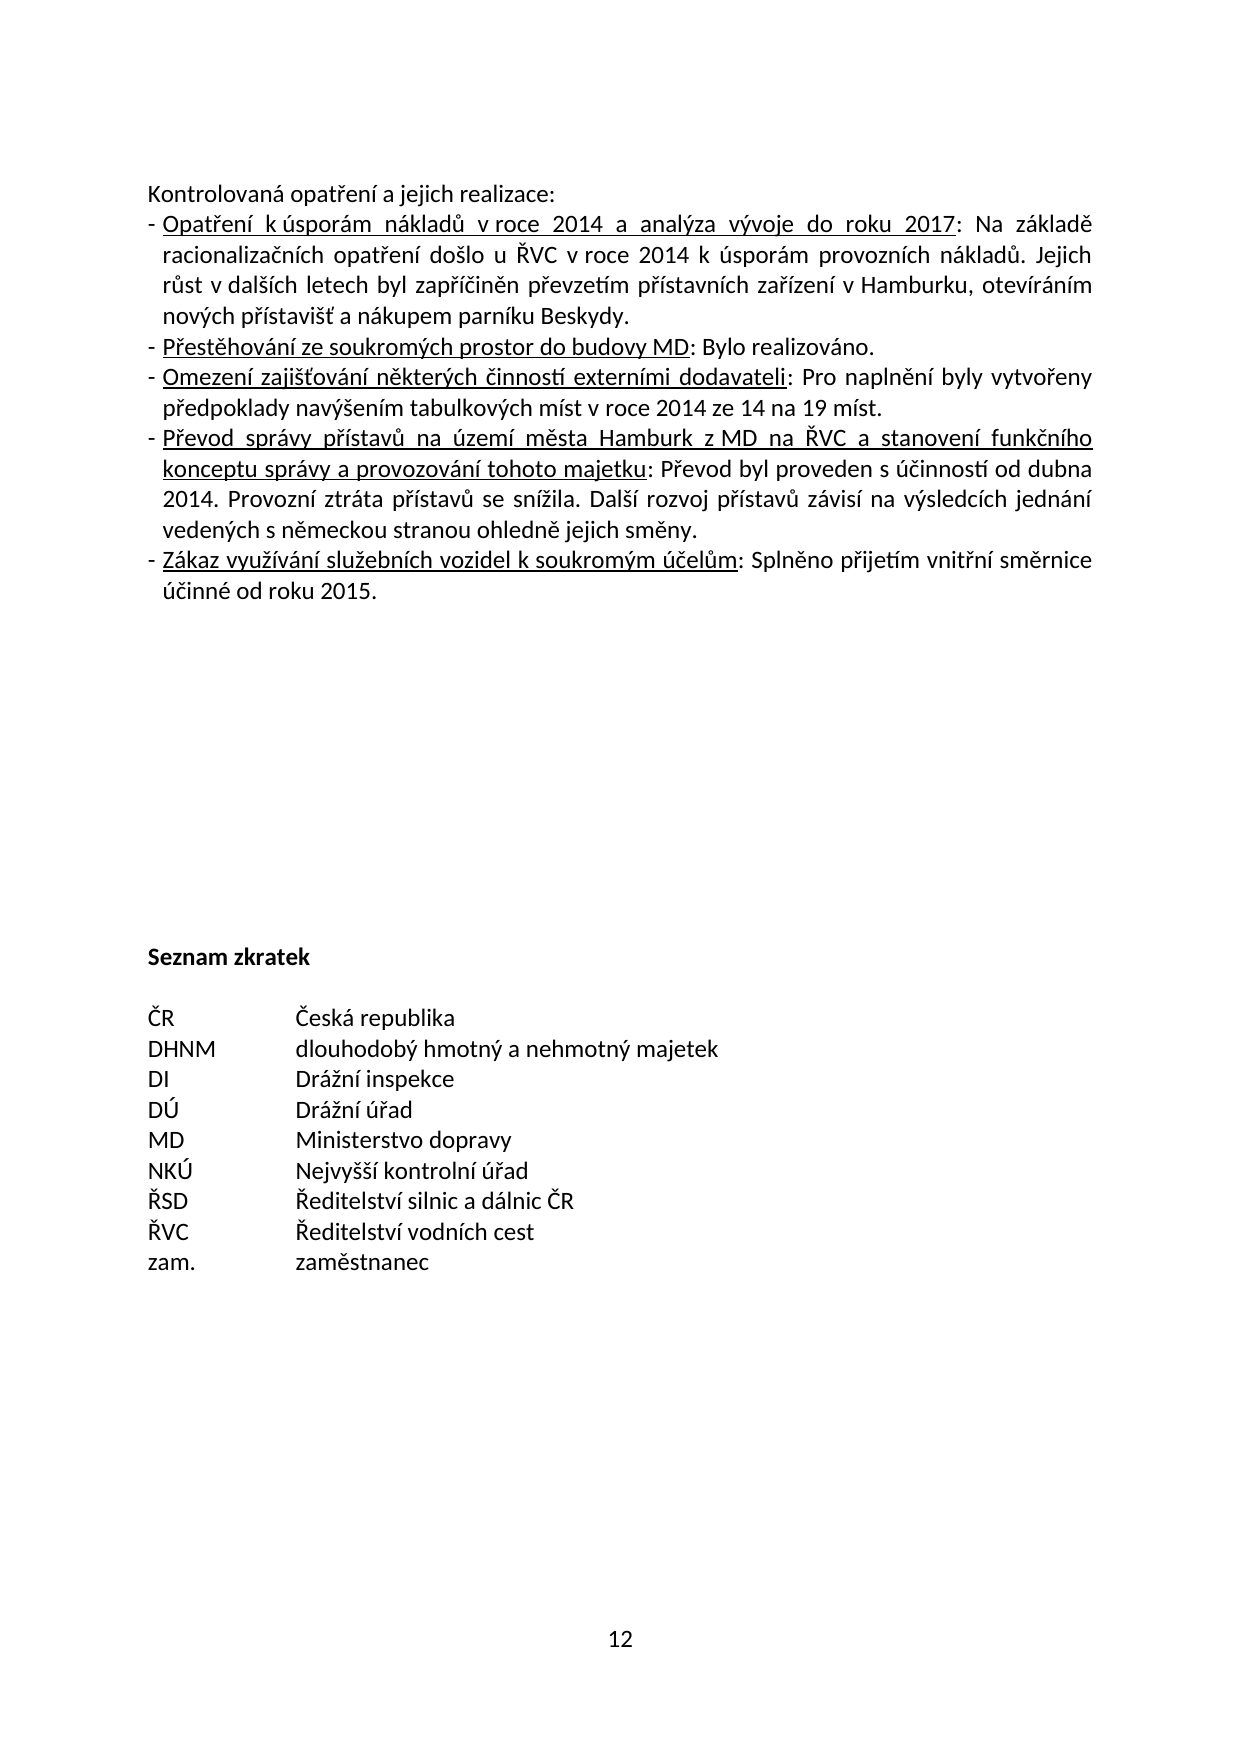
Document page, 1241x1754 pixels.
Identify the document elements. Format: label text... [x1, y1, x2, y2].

text - Přestěhování ze soukromých prostor do budovy MD: Bylo realizováno. [148, 331, 1093, 361]
text DÚ Drážní úřad [148, 1094, 1093, 1124]
text Seznam zkratek [148, 941, 1093, 972]
text - Zákaz využívání služebních vozidel k soukromým účelům: Splněno přijetím vnitřní směrnice účinné od roku 2015. [148, 544, 1093, 605]
text - Opatření k úsporám nákladů v roce 2014 a analýza vývoje do roku 2017: Na základě racionalizačních opatření došlo u ŘVC v roce 2014 k úsporám provozních nákladů. Jejich růst v dalších letech byl zapříčiněn převzetím přístavních zařízení v Hamburku, otevíráním nových přístavišť a nákupem parníku Beskydy. [148, 209, 1093, 331]
text DI Drážní inspekce [148, 1063, 1093, 1094]
text zam. zaměstnanec [148, 1246, 1093, 1277]
text MD Ministerstvo dopravy [148, 1124, 1093, 1155]
text - Převod správy přístavů na území města Hamburk z MD na ŘVC a stanovení funkčního konceptu správy a provozování tohoto majetku: Převod byl proveden s účinností od dubna 2014. Provozní ztráta přístavů se snížila. Další rozvoj přístavů závisí na výsledcích jednání vedených s německou stranou ohledně jejich směny. [148, 422, 1093, 544]
text DHNM dlouhodobý hmotný a nehmotný majetek [148, 1033, 1093, 1063]
text ŘSD Ředitelství silnic a dálnic ČR [148, 1185, 1093, 1216]
text - Omezení zajišťování některých činností externími dodavateli: Pro naplnění byly vytvořeny předpoklady navýšením tabulkových míst v roce 2014 ze 14 na 19 míst. [148, 361, 1093, 422]
text Kontrolovaná opatření a jejich realizace: [148, 178, 1093, 209]
text ČR Česká republika [148, 1002, 1093, 1033]
text NKÚ Nejvyšší kontrolní úřad [148, 1155, 1093, 1185]
text ŘVC Ředitelství vodních cest [148, 1216, 1093, 1246]
